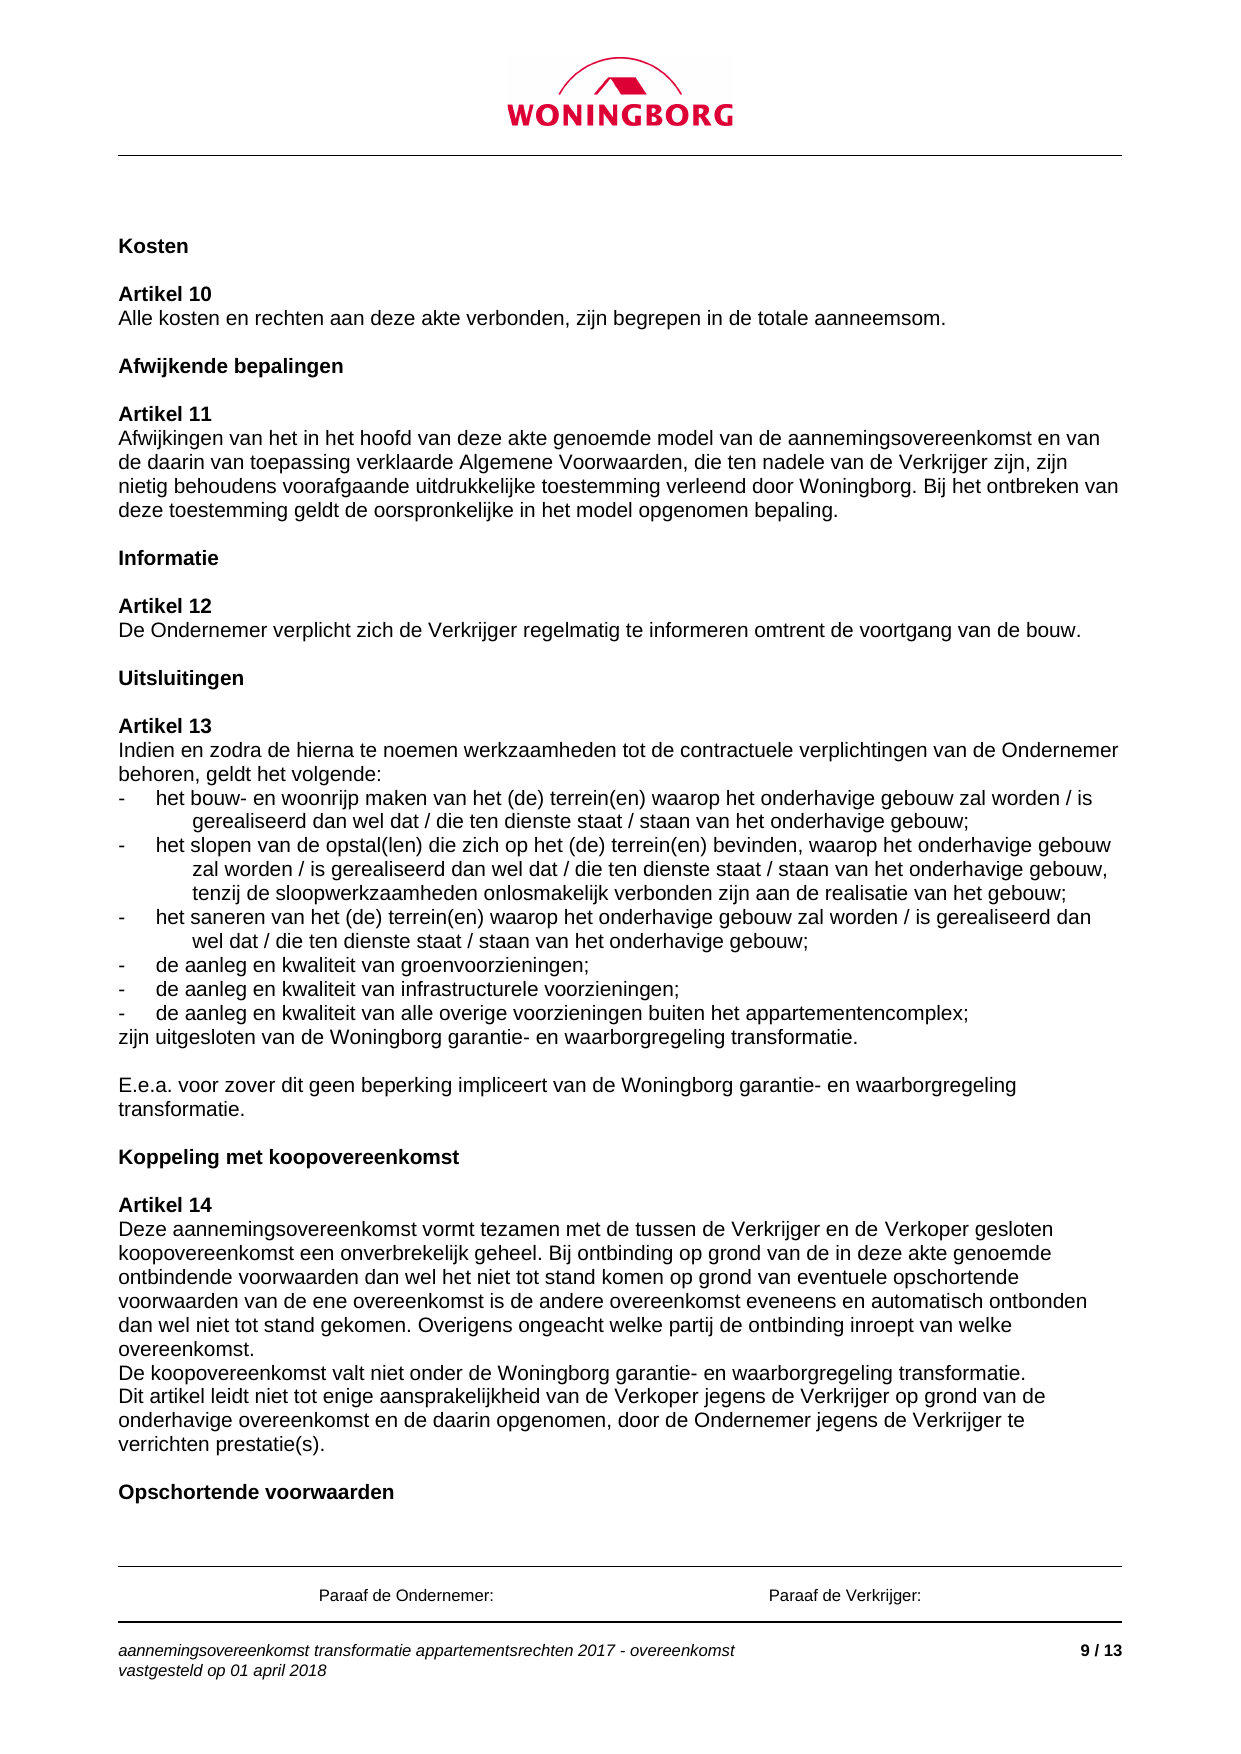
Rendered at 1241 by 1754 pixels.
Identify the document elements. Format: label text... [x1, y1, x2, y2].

list het bouw- en woonrijp maken van het (de) terrein(en) waarop het onderhavige gebouw zal worden / is gerealiseerd dan wel dat / die ten dienste staat / staan van het onderhavige gebouw; [118, 785, 1122, 833]
text Deze aannemingsovereenkomst vormt tezamen met de tussen de Verkrijger en de Verkoper gesloten koopovereenkomst een onverbrekelijk geheel. Bij ontbinding op grond van de in deze akte genoemde ontbindende voorwaarden dan wel het niet tot stand komen op grond van eventuele opschortende voorwaarden van de ene overeenkomst is de andere overeenkomst eveneens en automatisch ontbonden dan wel niet tot stand gekomen. Overigens ongeacht welke partij de ontbinding inroept van welke overeenkomst. [118, 1217, 1122, 1360]
picture [507, 57, 733, 126]
subtitle Artikel 11 [118, 402, 1122, 426]
list de aanleg en kwaliteit van groenvoorzieningen; [118, 953, 1122, 977]
text Koppeling met koopovereenkomst [118, 1145, 1122, 1169]
list de aanleg en kwaliteit van infrastructurele voorzieningen; [118, 977, 1122, 1001]
text Artikel 10 [118, 282, 1122, 306]
text E.e.a. voor zover dit geen beperking impliceert van de Woningborg garantie- en waarborgregeling transformatie. [118, 1073, 1122, 1121]
text zijn uitgesloten van de Woningborg garantie- en waarborgregeling transformatie. [118, 1025, 1122, 1049]
text Afwijkingen van het in het hoofd van deze akte genoemde model van de aannemingsovereenkomst en van de daarin van toepassing verklaarde Algemene Voorwaarden, die ten nadele van de Verkrijger zijn, zijn nietig behoudens voorafgaande uitdrukkelijke toestemming verleend door Woningborg. Bij het ontbreken van deze toestemming geldt de oorspronkelijke in het model opgenomen bepaling. [118, 426, 1122, 522]
list de aanleg en kwaliteit van alle overige voorzieningen buiten het appartementencomplex; [118, 1001, 1122, 1025]
text De Ondernemer verplicht zich de Verkrijger regelmatig te informeren omtrent de voortgang van de bouw. [118, 618, 1122, 642]
text Afwijkende bepalingen [118, 354, 1122, 378]
list het slopen van de opstal(len) die zich op het (de) terrein(en) bevinden, waarop het onderhavige gebouw zal worden / is gerealiseerd dan wel dat / die ten dienste staat / staan van het onderhavige gebouw, tenzij de sloopwerkzaamheden onlosmakelijk verbonden zijn aan de realisatie van het gebouw; [118, 833, 1122, 905]
text Indien en zodra de hierna te noemen werkzaamheden tot de contractuele verplichtingen van de Ondernemer behoren, geldt het volgende: [118, 737, 1122, 785]
text Dit artikel leidt niet tot enige aansprakelijkheid van de Verkoper jegens de Verkrijger op grond van de onderhavige overeenkomst en de daarin opgenomen, door de Ondernemer jegens de Verkrijger te verrichten prestatie(s). [118, 1384, 1122, 1456]
text Artikel 12 [118, 594, 1122, 618]
text Alle kosten en rechten aan deze akte verbonden, zijn begrepen in de totale aanneemsom. [118, 306, 1122, 330]
list het saneren van het (de) terrein(en) waarop het onderhavige gebouw zal worden / is gerealiseerd dan wel dat / die ten dienste staat / staan van het onderhavige gebouw; [118, 905, 1122, 953]
text Informatie [118, 546, 1122, 570]
text De koopovereenkomst valt niet onder de Woningborg garantie- en waarborgregeling transformatie. [118, 1360, 1122, 1384]
text Uitsluitingen [118, 666, 1122, 689]
text Kosten [118, 234, 1122, 258]
text Opschortende voorwaarden [118, 1480, 1122, 1504]
text Artikel 13 [118, 713, 1122, 737]
text Artikel 14 [118, 1193, 1122, 1217]
